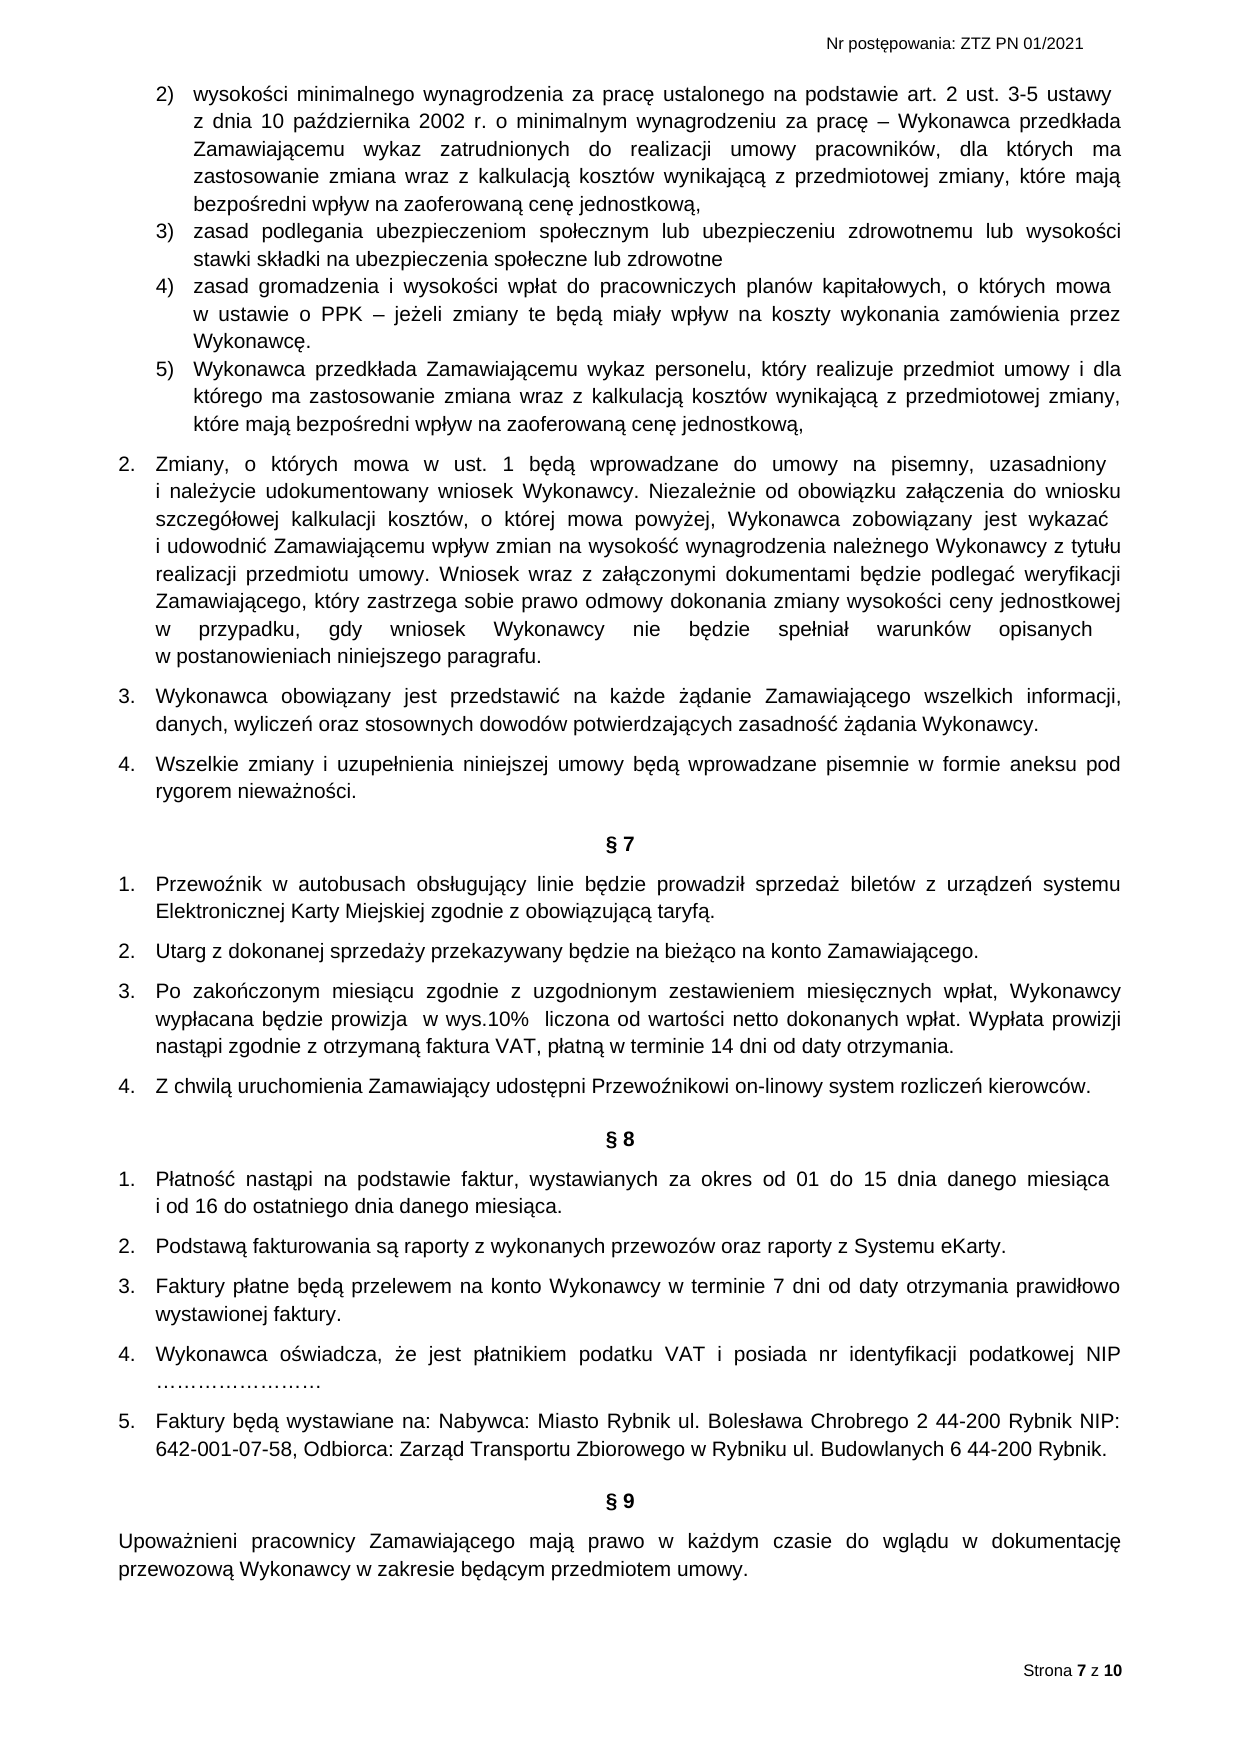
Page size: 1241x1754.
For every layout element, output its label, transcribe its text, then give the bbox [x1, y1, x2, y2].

list Utarg z dokonanej sprzedaży przekazywany będzie na bieżąco na konto Zamawiającego. [118, 939, 1122, 963]
list Z chwilą uruchomienia Zamawiający udostępni Przewoźnikowi on-linowy system rozliczeń kierowców. [118, 1074, 1122, 1098]
list zasad gromadzenia i wysokości wpłat do pracowniczych planów kapitałowych, o których mowa w ustawie o PPK – jeżeli zmiany te będą miały wpływ na koszty wykonania zamówienia przez Wykonawcę. [156, 274, 1122, 353]
list Podstawą fakturowania są raporty z wykonanych przewozów oraz raporty z Systemu eKarty. [118, 1234, 1122, 1258]
list Faktury płatne będą przelewem na konto Wykonawcy w terminie 7 dni od daty otrzymania prawidłowo wystawionej faktury. [118, 1274, 1122, 1326]
list zasad podlegania ubezpieczeniom społecznym lub ubezpieczeniu zdrowotnemu lub wysokości stawki składki na ubezpieczenia społeczne lub zdrowotne [156, 219, 1122, 271]
text § 9 [118, 1489, 1122, 1513]
list Faktury będą wystawiane na: Nabywca: Miasto Rybnik ul. Bolesława Chrobrego 2 44-200 Rybnik NIP: 642-001-07-58, Odbiorca: Zarząd Transportu Zbiorowego w Rybniku ul. Budowlanych 6 44-200 Rybnik. [118, 1409, 1122, 1461]
text § 8 [118, 1127, 1122, 1151]
text § 7 [118, 832, 1122, 856]
list wysokości minimalnego wynagrodzenia za pracę ustalonego na podstawie art. 2 ust. 3-5 ustawy z dnia 10 października 2002 r. o minimalnym wynagrodzeniu za pracę – Wykonawca przedkłada Zamawiającemu wykaz zatrudnionych do realizacji umowy pracowników, dla których ma zastosowanie zmiana wraz z kalkulacją kosztów wynikającą z przedmiotowej zmiany, które mają bezpośredni wpływ na zaoferowaną cenę jednostkową, [156, 82, 1122, 216]
list Wykonawca obowiązany jest przedstawić na każde żądanie Zamawiającego wszelkich informacji, danych, wyliczeń oraz stosownych dowodów potwierdzających zasadność żądania Wykonawcy. [118, 684, 1122, 736]
list Płatność nastąpi na podstawie faktur, wystawianych za okres od 01 do 15 dnia danego miesiąca i od 16 do ostatniego dnia danego miesiąca. [118, 1167, 1122, 1218]
list Wykonawca oświadcza, że jest płatnikiem podatku VAT i posiada nr identyfikacji podatkowej NIP …………………… [118, 1342, 1122, 1393]
list Wykonawca przedkłada Zamawiającemu wykaz personelu, który realizuje przedmiot umowy i dla którego ma zastosowanie zmiana wraz z kalkulacją kosztów wynikającą z przedmiotowej zmiany, które mają bezpośredni wpływ na zaoferowaną cenę jednostkową, [156, 357, 1122, 436]
list Przewoźnik w autobusach obsługujący linie będzie prowadził sprzedaż biletów z urządzeń systemu Elektronicznej Karty Miejskiej zgodnie z obowiązującą taryfą. [118, 872, 1122, 923]
list Po zakończonym miesiącu zgodnie z uzgodnionym zestawieniem miesięcznych wpłat, Wykonawcy wypłacana będzie prowizja w wys.10% liczona od wartości netto dokonanych wpłat. Wypłata prowizji nastąpi zgodnie z otrzymaną faktura VAT, płatną w terminie 14 dni od daty otrzymania. [118, 979, 1122, 1058]
list Wszelkie zmiany i uzupełnienia niniejszej umowy będą wprowadzane pisemnie w formie aneksu pod rygorem nieważności. [118, 752, 1122, 803]
list Zmiany, o których mowa w ust. 1 będą wprowadzane do umowy na pisemny, uzasadniony i należycie udokumentowany wniosek Wykonawcy. Niezależnie od obowiązku załączenia do wniosku szczegółowej kalkulacji kosztów, o której mowa powyżej, Wykonawca zobowiązany jest wykazać i udowodnić Zamawiającemu wpływ zmian na wysokość wynagrodzenia należnego Wykonawcy z tytułu realizacji przedmiotu umowy. Wniosek wraz z załączonymi dokumentami będzie podlegać weryfikacji Zamawiającego, który zastrzega sobie prawo odmowy dokonania zmiany wysokości ceny jednostkowej w przypadku, gdy wniosek Wykonawcy nie będzie spełniał warunków opisanych w postanowieniach niniejszego paragrafu. [118, 452, 1122, 668]
text Upoważnieni pracownicy Zamawiającego mają prawo w każdym czasie do wglądu w dokumentację przewozową Wykonawcy w zakresie będącym przedmiotem umowy. [118, 1529, 1122, 1581]
